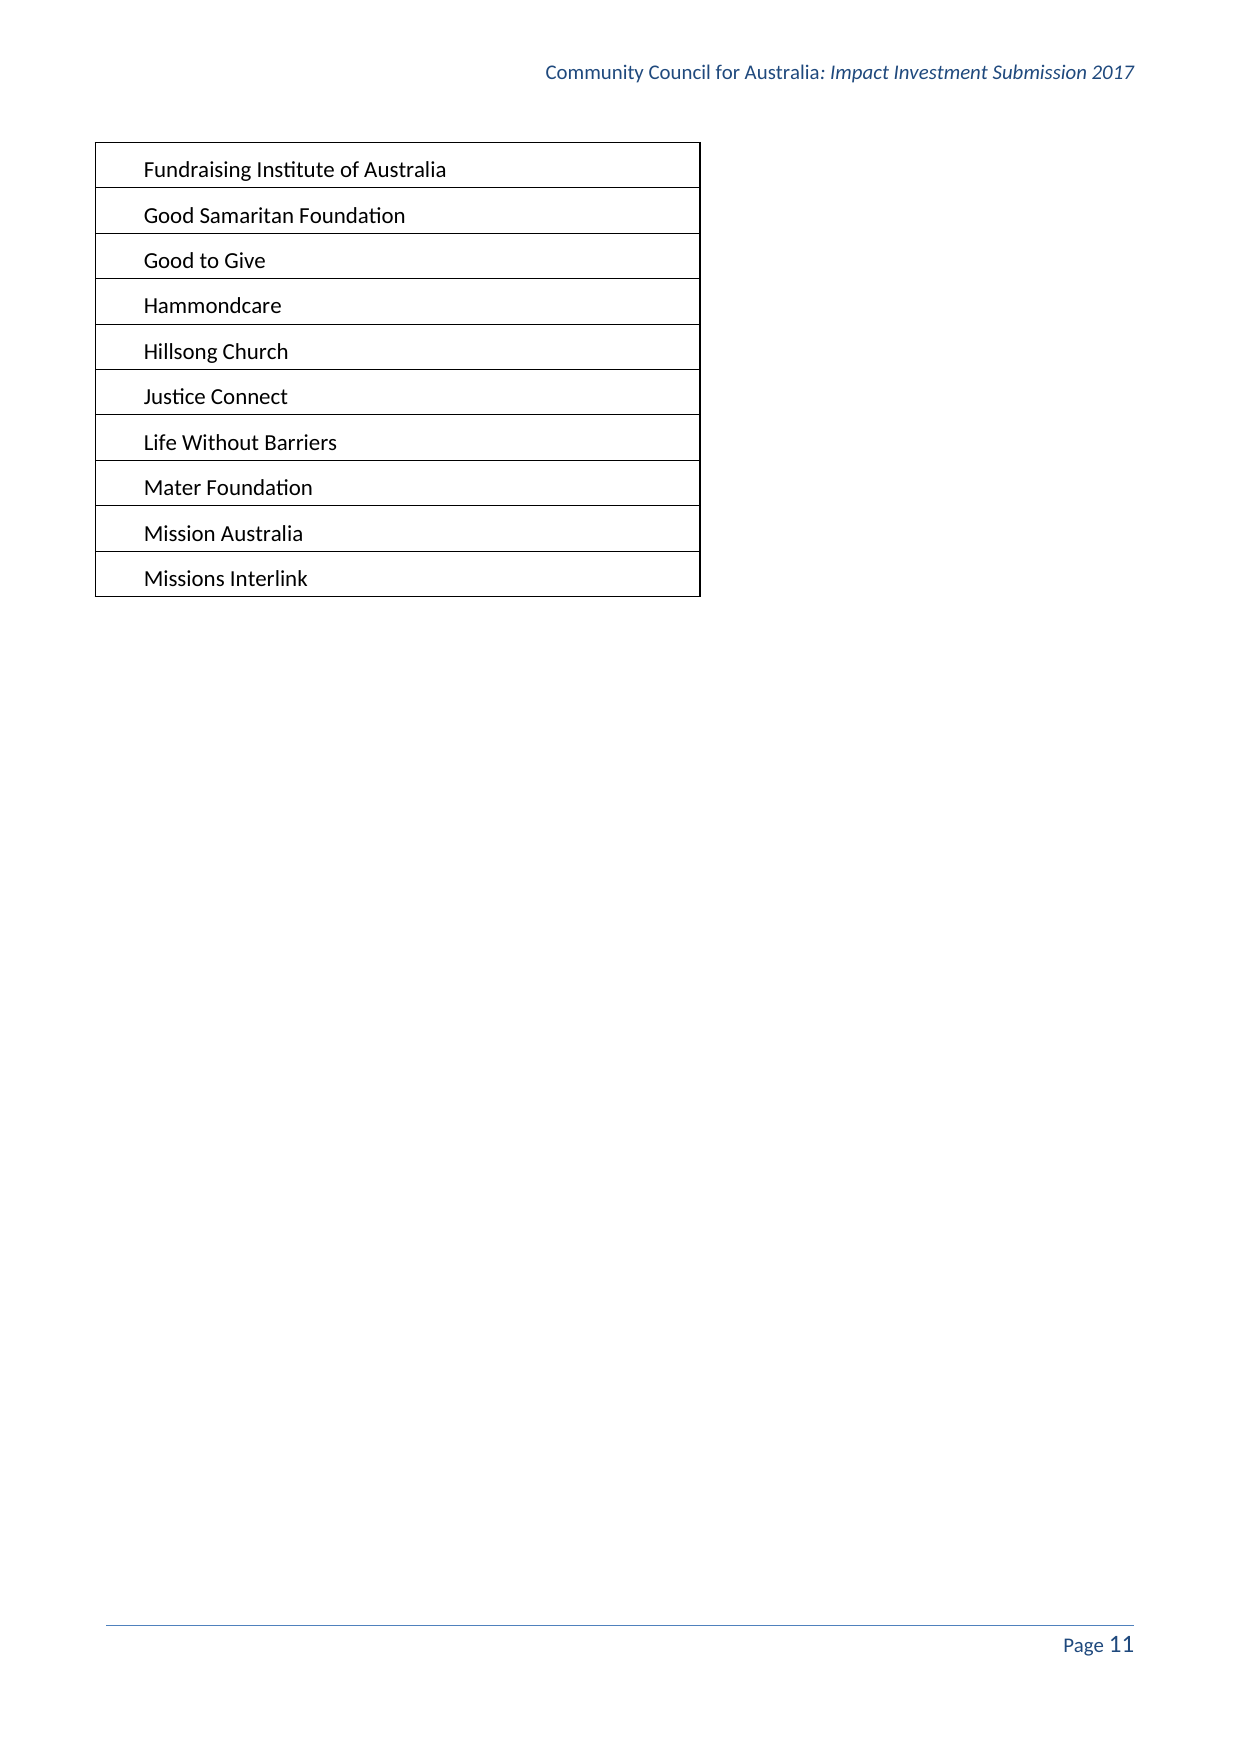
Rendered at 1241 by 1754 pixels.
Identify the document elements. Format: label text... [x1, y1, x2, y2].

table_cell Life Without Barriers [96, 415, 699, 460]
table_cell Hillsong Church [96, 325, 699, 369]
table_cell Mater Foundation [96, 461, 699, 505]
table_cell Hammondcare [96, 279, 699, 323]
table_cell Missions Interlink [96, 552, 699, 596]
table_cell Mission Australia [96, 506, 699, 551]
table_cell Justice Connect [96, 370, 699, 414]
table_cell Fundraising Institute of Australia [96, 143, 699, 187]
table_cell Good Samaritan Foundation [96, 188, 699, 233]
table_cell Good to Give [96, 234, 699, 278]
